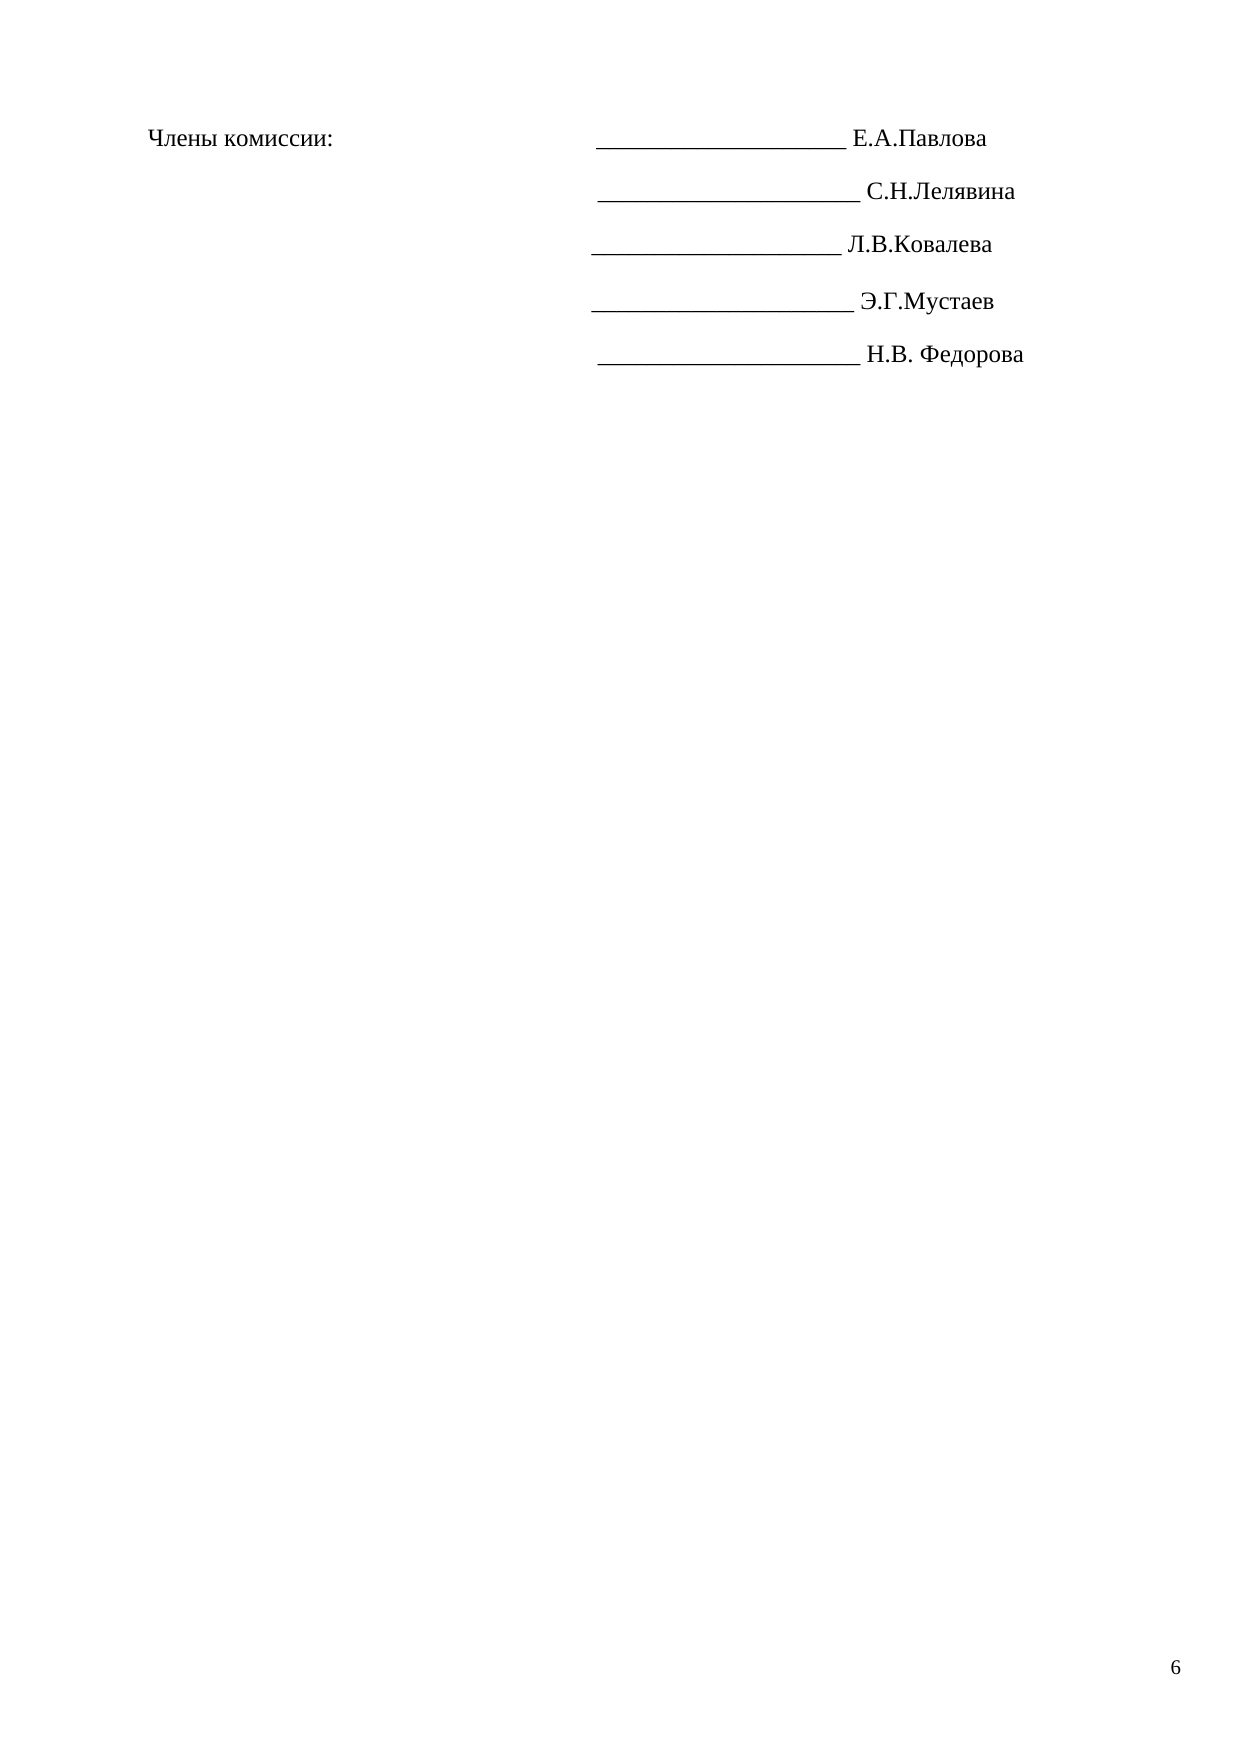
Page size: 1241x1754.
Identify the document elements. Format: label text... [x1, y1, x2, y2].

text _____________________ С.Н.Лелявина [148, 176, 1181, 205]
text _____________________ Н.В. Федорова [335, 339, 1181, 368]
text ____________________ Л.В.Ковалева [148, 229, 1181, 257]
text Члены комиссии: ____________________ Е.А.Павлова [148, 123, 1181, 152]
text _____________________ Э.Г.Мустаев [335, 286, 1181, 315]
